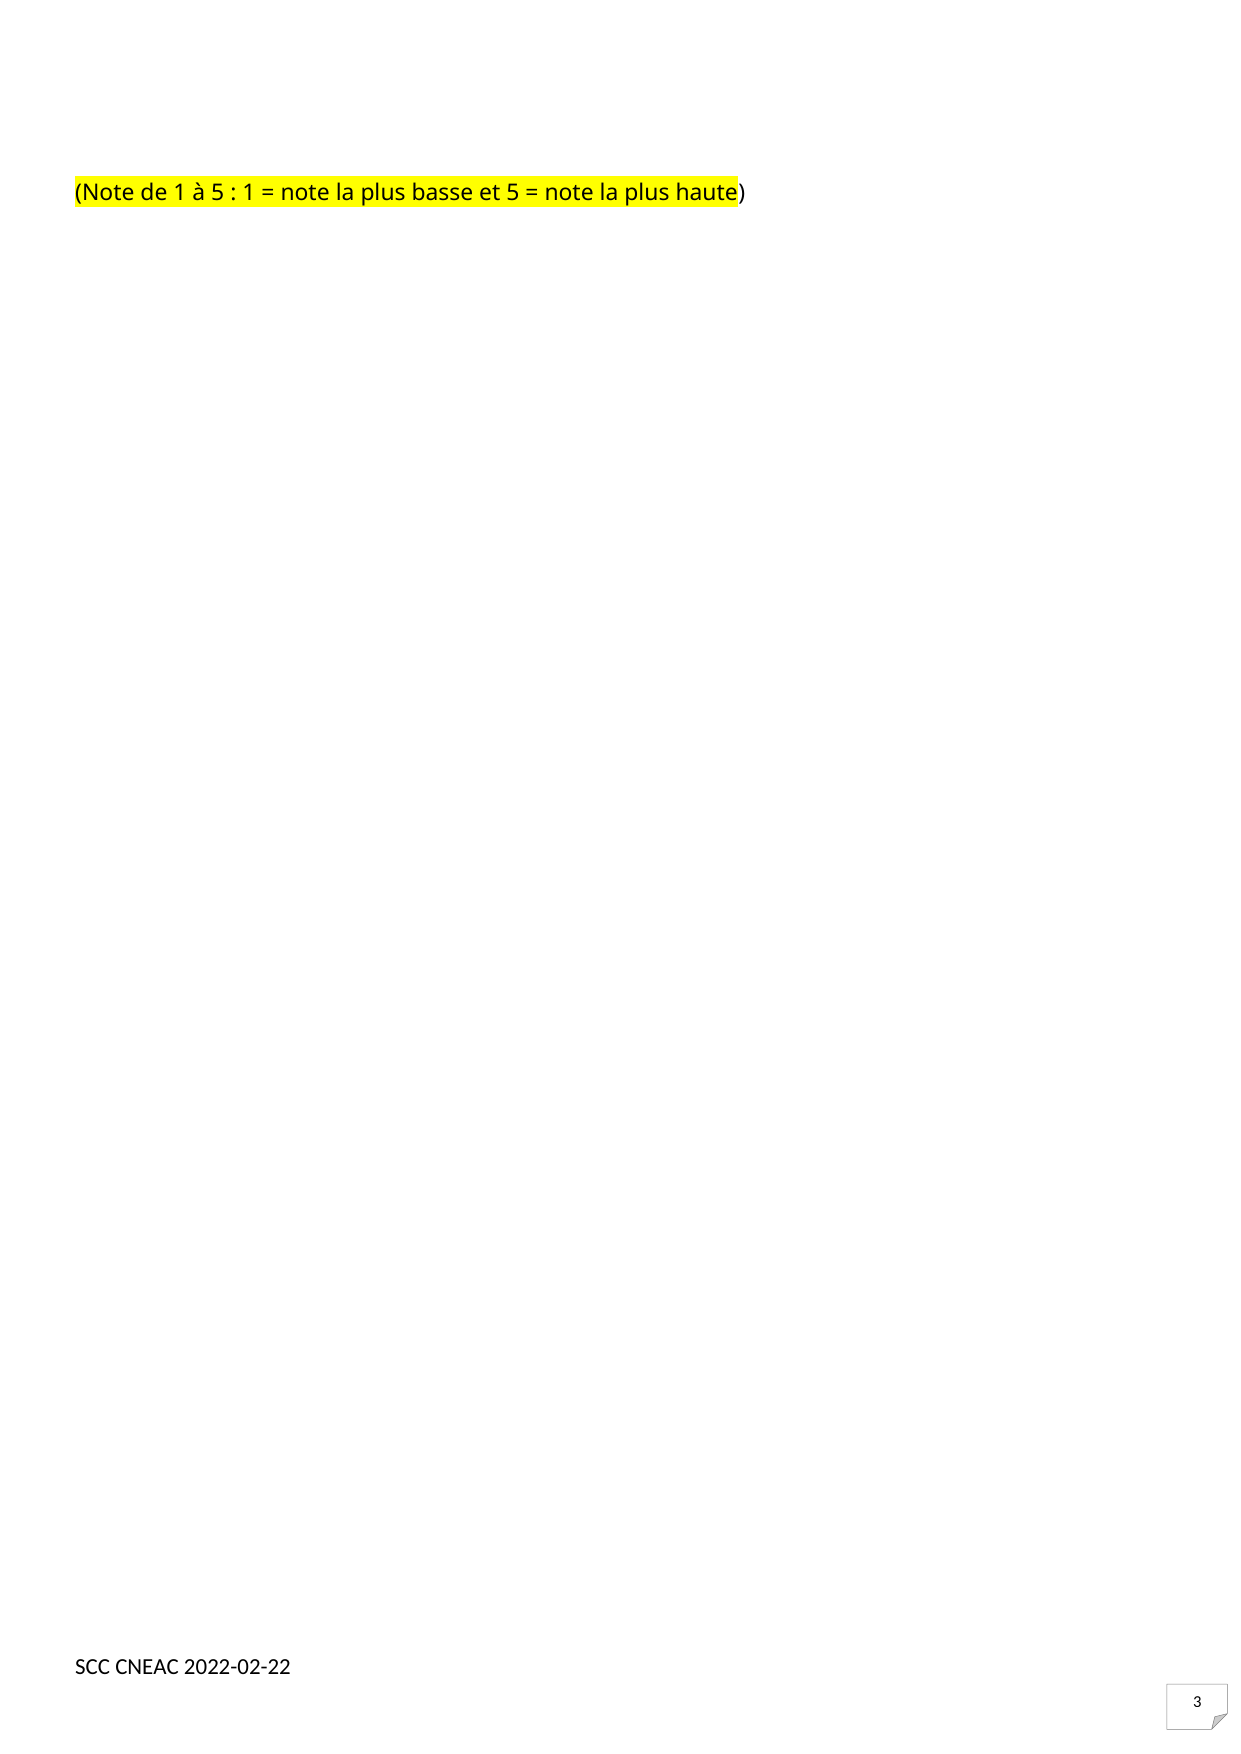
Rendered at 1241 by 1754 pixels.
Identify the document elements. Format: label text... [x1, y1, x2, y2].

text (Note de 1 à 5 : 1 = note la plus basse et 5 = note la plus haute) [738, 176, 1165, 207]
